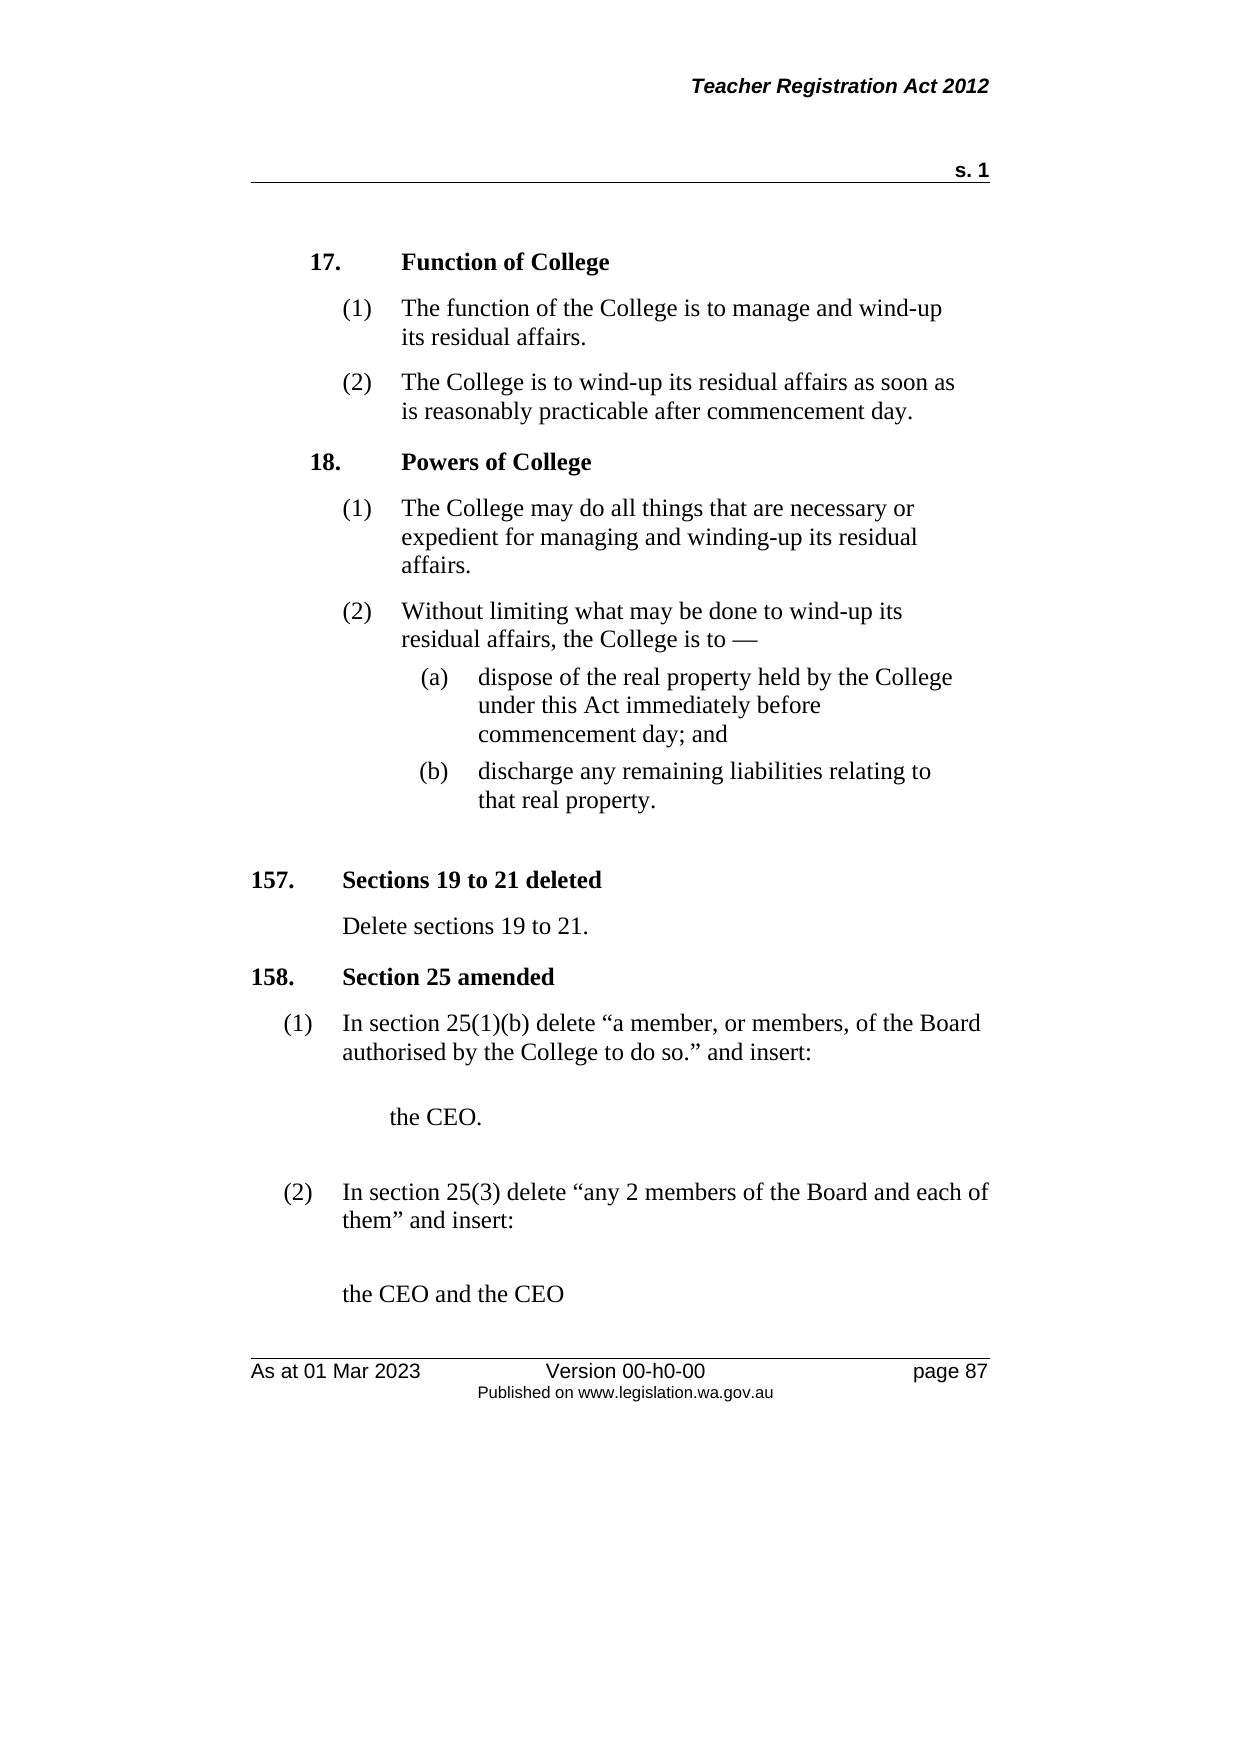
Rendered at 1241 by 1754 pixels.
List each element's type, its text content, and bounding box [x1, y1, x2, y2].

text (2) In section 25(3) delete “any 2 members of the Board and each of them” and insert: [251, 1177, 990, 1234]
text (2) Without limiting what may be done to wind-up its residual affairs, the College is to — [312, 596, 960, 653]
text (1) In section 25(1)(b) delete “a member, or members, of the Board authorised by the College to do so.” and insert: [251, 1008, 990, 1065]
text (1) The function of the College is to manage and wind-up its residual affairs. [312, 293, 960, 350]
text Delete sections 19 to 21. [251, 911, 990, 939]
text (1) The College may do all things that are necessary or expedient for managing and winding-up its residual affairs. [312, 493, 960, 579]
text the CEO and the CEO [251, 1279, 990, 1308]
subtitle 17. Function of College [309, 247, 960, 276]
subtitle 157. Sections 19 to 21 deleted [251, 865, 990, 894]
text (a) dispose of the real property held by the College under this Act immediately before commencement day; and [389, 662, 960, 748]
text (2) The College is to wind-up its residual affairs as soon as is reasonably practicable after commencement day. [312, 367, 960, 424]
subtitle 158. Section 25 amended [251, 962, 990, 991]
text the CEO. [389, 1102, 960, 1131]
text (b) discharge any remaining liabilities relating to that real property. [389, 756, 960, 814]
subtitle 18. Powers of College [309, 447, 960, 476]
